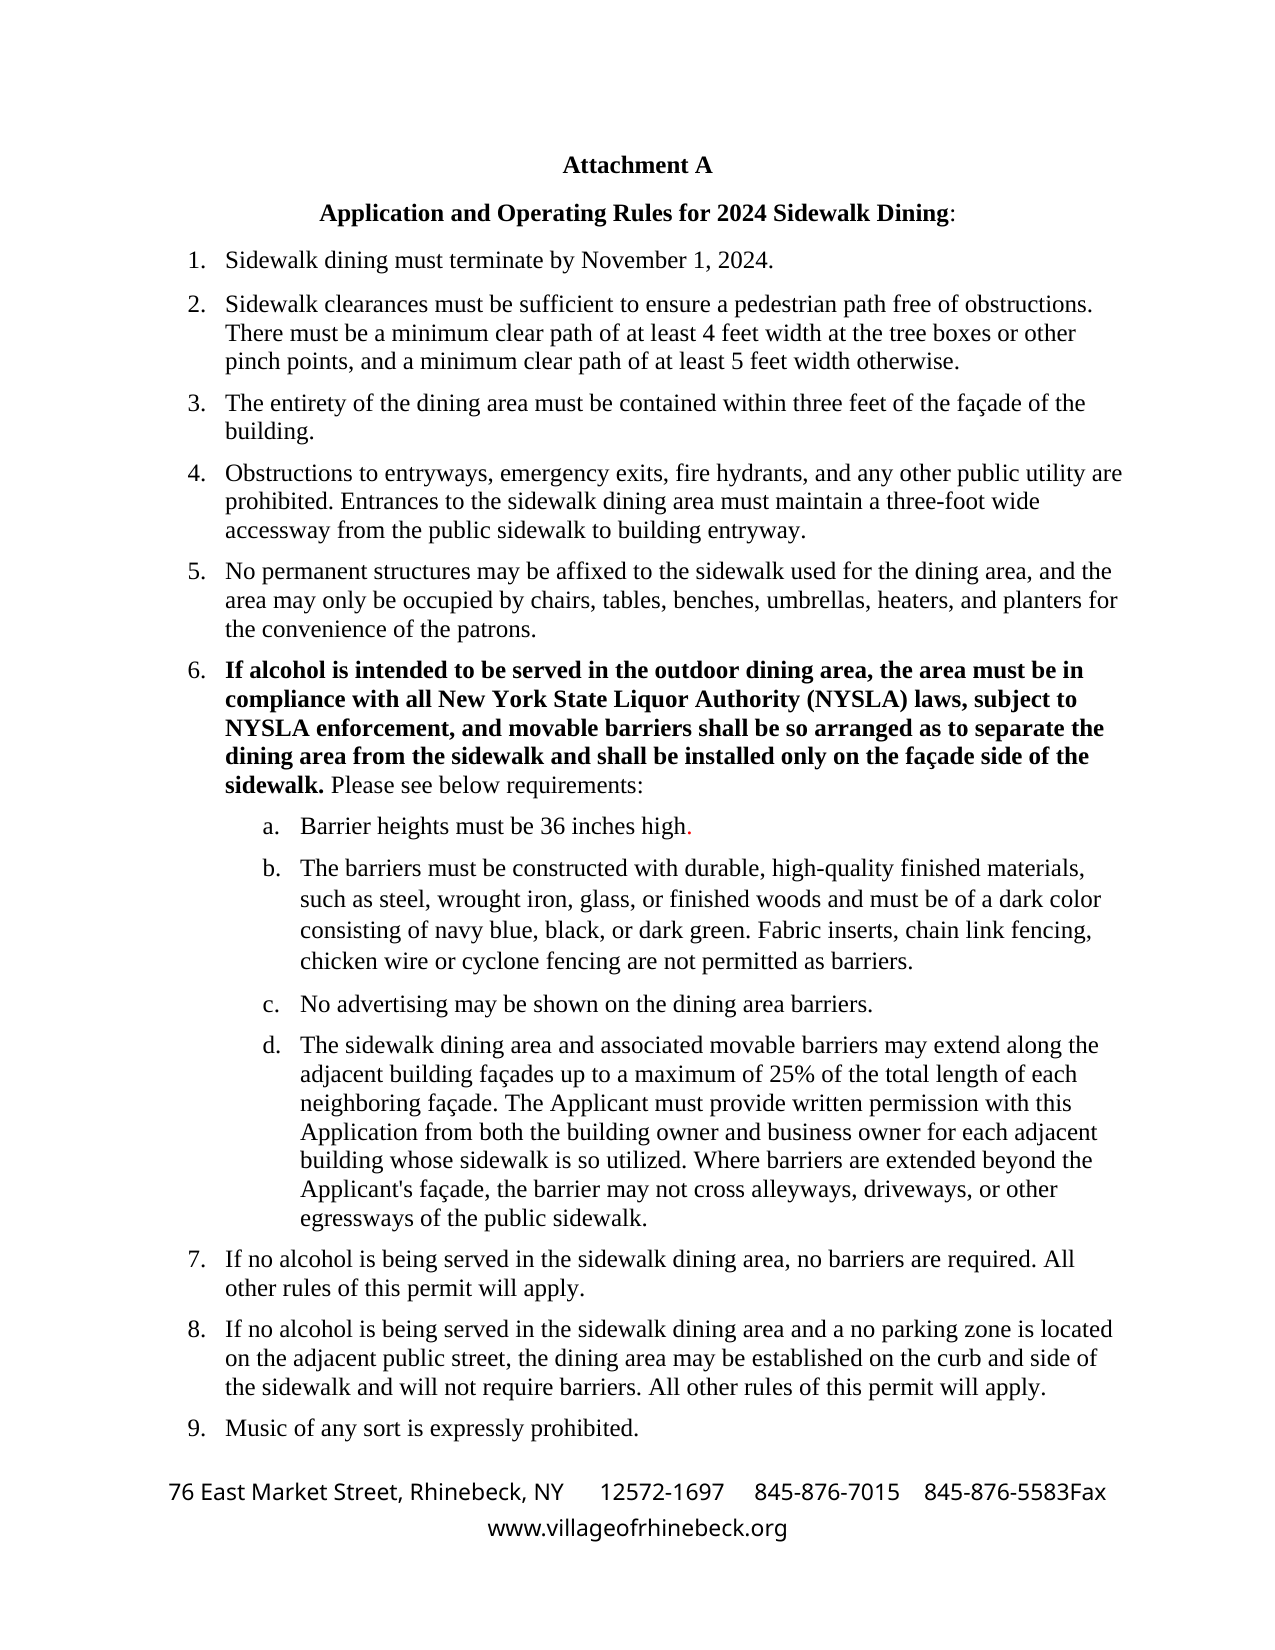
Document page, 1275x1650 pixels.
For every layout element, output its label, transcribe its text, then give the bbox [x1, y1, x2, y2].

list Barrier heights must be 36 inches high. [262, 811, 1125, 840]
list The entirety of the dining area must be contained within three feet of the façade of the building. [187, 388, 1125, 445]
text Application and Operating Rules for 2024 Sidewalk Dining: [150, 198, 1125, 226]
list If no alcohol is being served in the sidewalk dining area, no barriers are required. All other rules of this permit will apply. [187, 1244, 1125, 1302]
list Sidewalk clearances must be sufficient to ensure a pedestrian path free of obstructions. There must be a minimum clear path of at least 4 feet width at the tree boxes or other pinch points, and a minimum clear path of at least 5 feet width otherwise. [187, 289, 1125, 375]
list Obstructions to entryways, emergency exits, fire hydrants, and any other public utility are prohibited. Entrances to the sidewalk dining area must maintain a three-foot wide accessway from the public sidewalk to building entryway. [187, 458, 1125, 544]
list If alcohol is intended to be served in the outdoor dining area, the area must be in compliance with all New York State Liquor Authority (NYSLA) laws, subject to NYSLA enforcement, and movable barriers shall be so arranged as to separate the dining area from the sidewalk and shall be installed only on the façade side of the sidewalk. Please see below requirements: [187, 655, 1125, 799]
list No advertising may be shown on the dining area barriers. [262, 989, 1125, 1018]
list Sidewalk dining must terminate by November 1, 2024. [187, 245, 1125, 274]
list No permanent structures may be affixed to the sidewalk used for the dining area, and the area may only be occupied by chairs, tables, benches, umbrellas, heaters, and planters for the convenience of the patrons. [187, 556, 1125, 643]
list The sidewalk dining area and associated movable barriers may extend along the adjacent building façades up to a maximum of 25% of the total length of each neighboring façade. The Applicant must provide written permission with this Application from both the building owner and business owner for each adjacent building whose sidewalk is so utilized. Where barriers are extended beyond the Applicant's façade, the barrier may not cross alleyways, driveways, or other egressways of the public sidewalk. [262, 1031, 1125, 1232]
text Attachment A [150, 150, 1125, 179]
list If no alcohol is being served in the sidewalk dining area and a no parking zone is located on the adjacent public street, the dining area may be established on the curb and side of the sidewalk and will not require barriers. All other rules of this permit will apply. [187, 1314, 1125, 1401]
list The barriers must be constructed with durable, high-quality finished materials, such as steel, wrought iron, glass, or finished woods and must be of a dark color consisting of navy blue, black, or dark green. Fabric inserts, chain link fencing, chicken wire or cyclone fencing are not permitted as barriers. [262, 853, 1125, 974]
list Music of any sort is expressly prohibited. [187, 1413, 1125, 1442]
